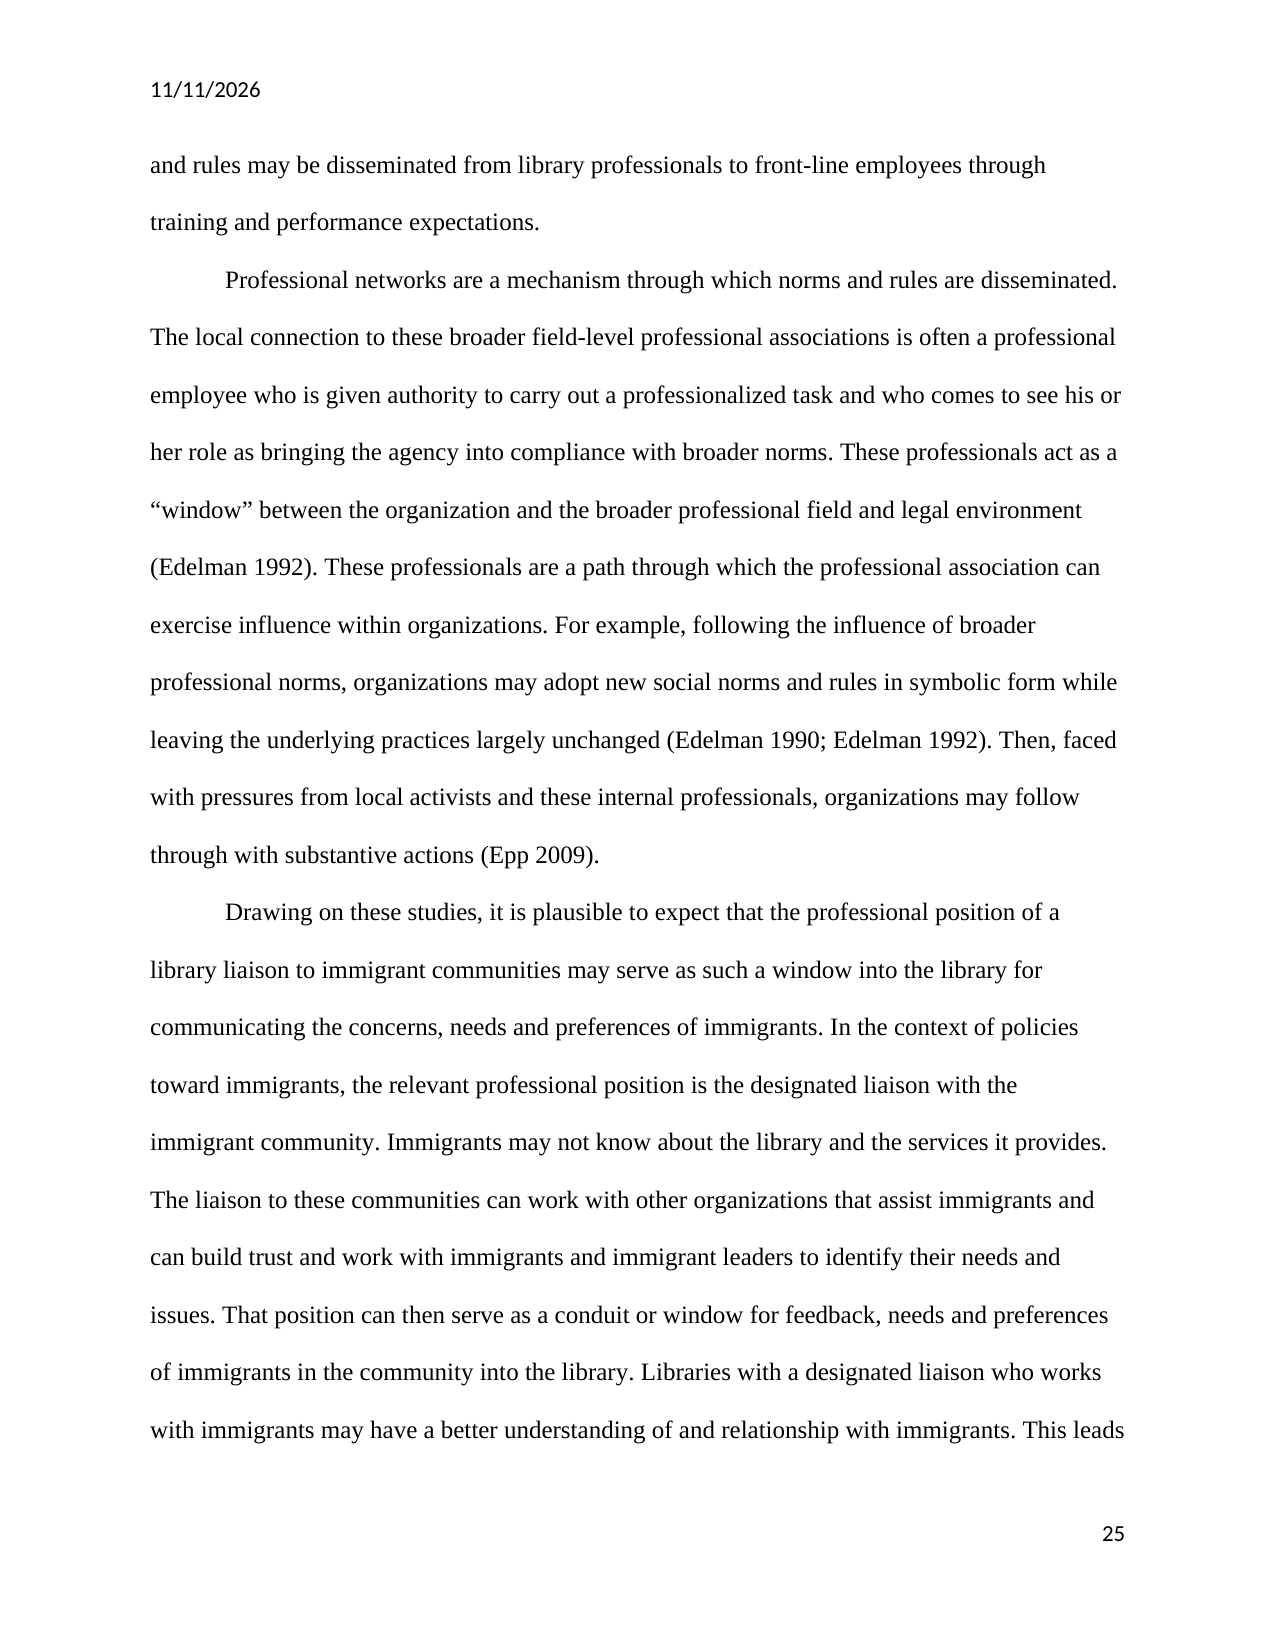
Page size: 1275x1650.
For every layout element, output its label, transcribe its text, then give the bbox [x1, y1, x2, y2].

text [150, 150, 1125, 236]
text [150, 897, 1125, 1444]
text The local connection to these broader field-level professional associations is often a professional employee who is given authority to carry out a professionalized task and who comes to see his or her role as bringing the agency into compliance with broader norms. These professionals act as a “window” between the organization and the broader professional field and legal environment (Edelman 1992). These professionals are a path through which the professional association can exercise influence within organizations. For example, following the influence of broader professional norms, organizations may adopt new social norms and rules in symbolic form while leaving the underlying practices largely unchanged (Edelman 1990; Edelman 1992). Then, faced with pressures from local activists and these internal professionals, organizations may follow through with substantive actions (Epp 2009). [150, 322, 1125, 869]
text Professional networks are a mechanism through which norms and rules are disseminated. [150, 265, 1125, 294]
